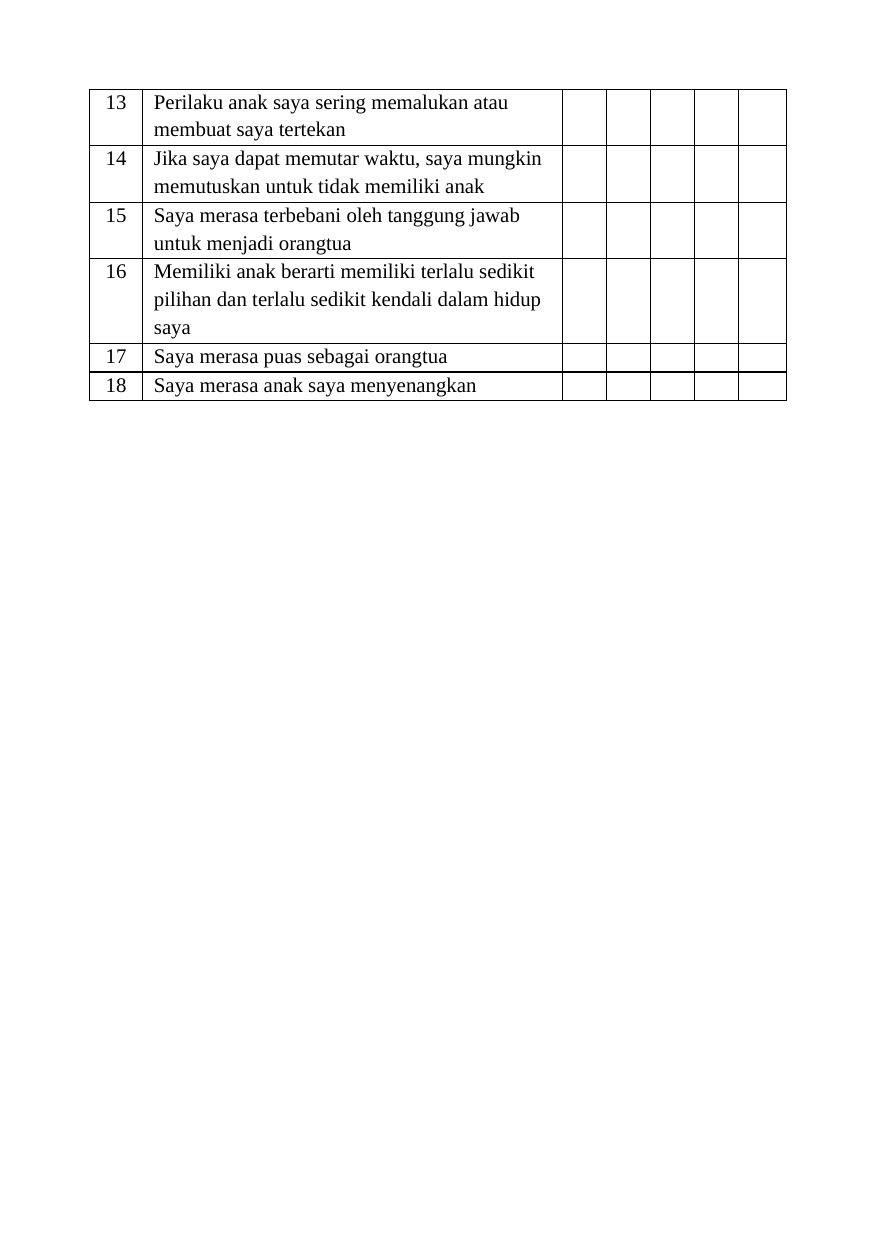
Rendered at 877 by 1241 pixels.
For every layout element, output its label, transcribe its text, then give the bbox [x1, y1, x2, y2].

table_cell Jika saya dapat memutar waktu, saya mungkin memutuskan untuk tidak memiliki anak [143, 146, 562, 202]
table_cell [607, 344, 650, 371]
table_cell [651, 259, 694, 342]
table_cell [651, 203, 694, 258]
table_cell [739, 90, 786, 145]
table_cell [695, 90, 738, 145]
table_cell 15 [90, 203, 142, 258]
table_cell [651, 344, 694, 371]
table_cell [739, 203, 786, 258]
table_cell [607, 259, 650, 342]
table_cell [695, 146, 738, 202]
table_cell [607, 203, 650, 258]
table_cell [607, 373, 650, 400]
table_cell [651, 373, 694, 400]
table_cell [695, 259, 738, 342]
table_cell [563, 373, 606, 400]
table_cell [739, 373, 786, 400]
table_cell Perilaku anak saya sering memalukan atau membuat saya tertekan [143, 90, 562, 145]
table_cell 18 [90, 373, 142, 400]
table_cell [695, 203, 738, 258]
table_cell Saya merasa puas sebagai orangtua [143, 344, 562, 371]
table_cell [563, 90, 606, 145]
table_cell [739, 344, 786, 371]
table_cell [563, 146, 606, 202]
table_cell Memiliki anak berarti memiliki terlalu sedikit pilihan dan terlalu sedikit kendali dalam hidup saya [143, 259, 562, 342]
table_cell [563, 259, 606, 342]
table_cell [651, 90, 694, 145]
table_cell [739, 146, 786, 202]
table_cell 17 [90, 344, 142, 371]
table_cell Saya merasa anak saya menyenangkan [143, 373, 562, 400]
table_cell 16 [90, 259, 142, 342]
table_cell [695, 344, 738, 371]
table_cell [607, 90, 650, 145]
table_cell [695, 373, 738, 400]
table_cell [563, 203, 606, 258]
table_cell Saya merasa terbebani oleh tanggung jawab untuk menjadi orangtua [143, 203, 562, 258]
table_cell 14 [90, 146, 142, 202]
table_cell [651, 146, 694, 202]
table_cell [739, 259, 786, 342]
table_cell [563, 344, 606, 371]
table_cell [607, 146, 650, 202]
table_cell 13 [90, 90, 142, 145]
